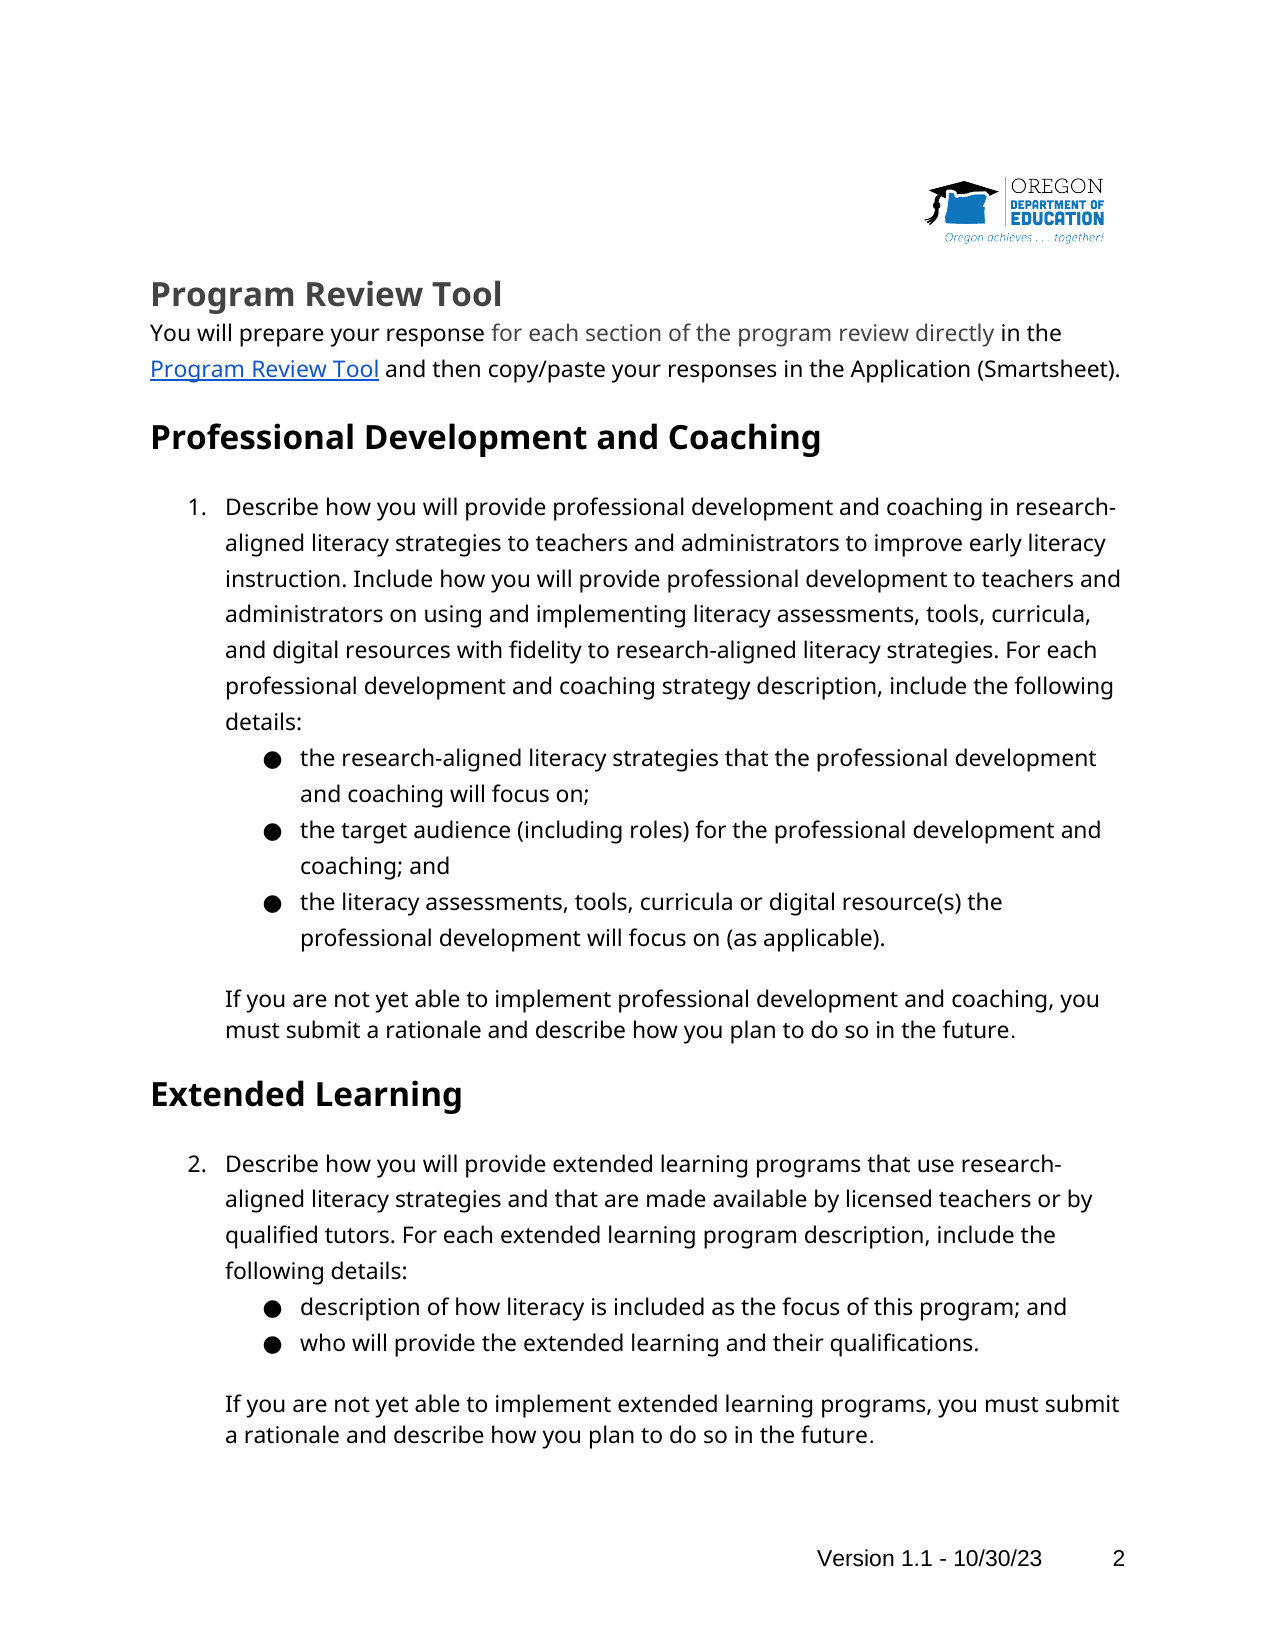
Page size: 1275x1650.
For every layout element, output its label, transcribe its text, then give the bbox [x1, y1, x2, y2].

list the research-aligned literacy strategies that the professional development and coaching will focus on; [262, 742, 1125, 809]
text If you are not yet able to implement professional development and coaching, you must submit a rationale and describe how you plan to do so in the future. [225, 983, 1125, 1045]
list the target audience (including roles) for the professional development and coaching; and [262, 814, 1125, 881]
picture [904, 157, 1125, 268]
subtitle Program Review Tool [150, 271, 1125, 317]
text If you are not yet able to implement extended learning programs, you must submit a rationale and describe how you plan to do so in the future. [225, 1388, 1125, 1451]
list description of how literacy is included as the focus of this program; and [262, 1291, 1125, 1322]
subtitle Extended Learning [150, 1070, 1125, 1116]
subtitle Professional Development and Coaching [150, 413, 1125, 459]
list Describe how you will provide extended learning programs that use research-aligned literacy strategies and that are made available by licensed teachers or by qualified tutors. For each extended learning program description, include the following details: [187, 1147, 1125, 1287]
text You will prepare your response for each section of the program review directly in the Program Review Tool and then copy/paste your responses in the Application (Smartsheet). [150, 317, 1125, 384]
list Describe how you will provide professional development and coaching in research-aligned literacy strategies to teachers and administrators to improve early literacy instruction. Include how you will provide professional development to teachers and administrators on using and implementing literacy assessments, tools, curricula, and digital resources with fidelity to research-aligned literacy strategies. For each professional development and coaching strategy description, include the following details: [187, 491, 1125, 737]
list the literacy assessments, tools, curricula or digital resource(s) the professional development will focus on (as applicable). [262, 886, 1125, 953]
list who will provide the extended learning and their qualifications. [262, 1327, 1125, 1358]
